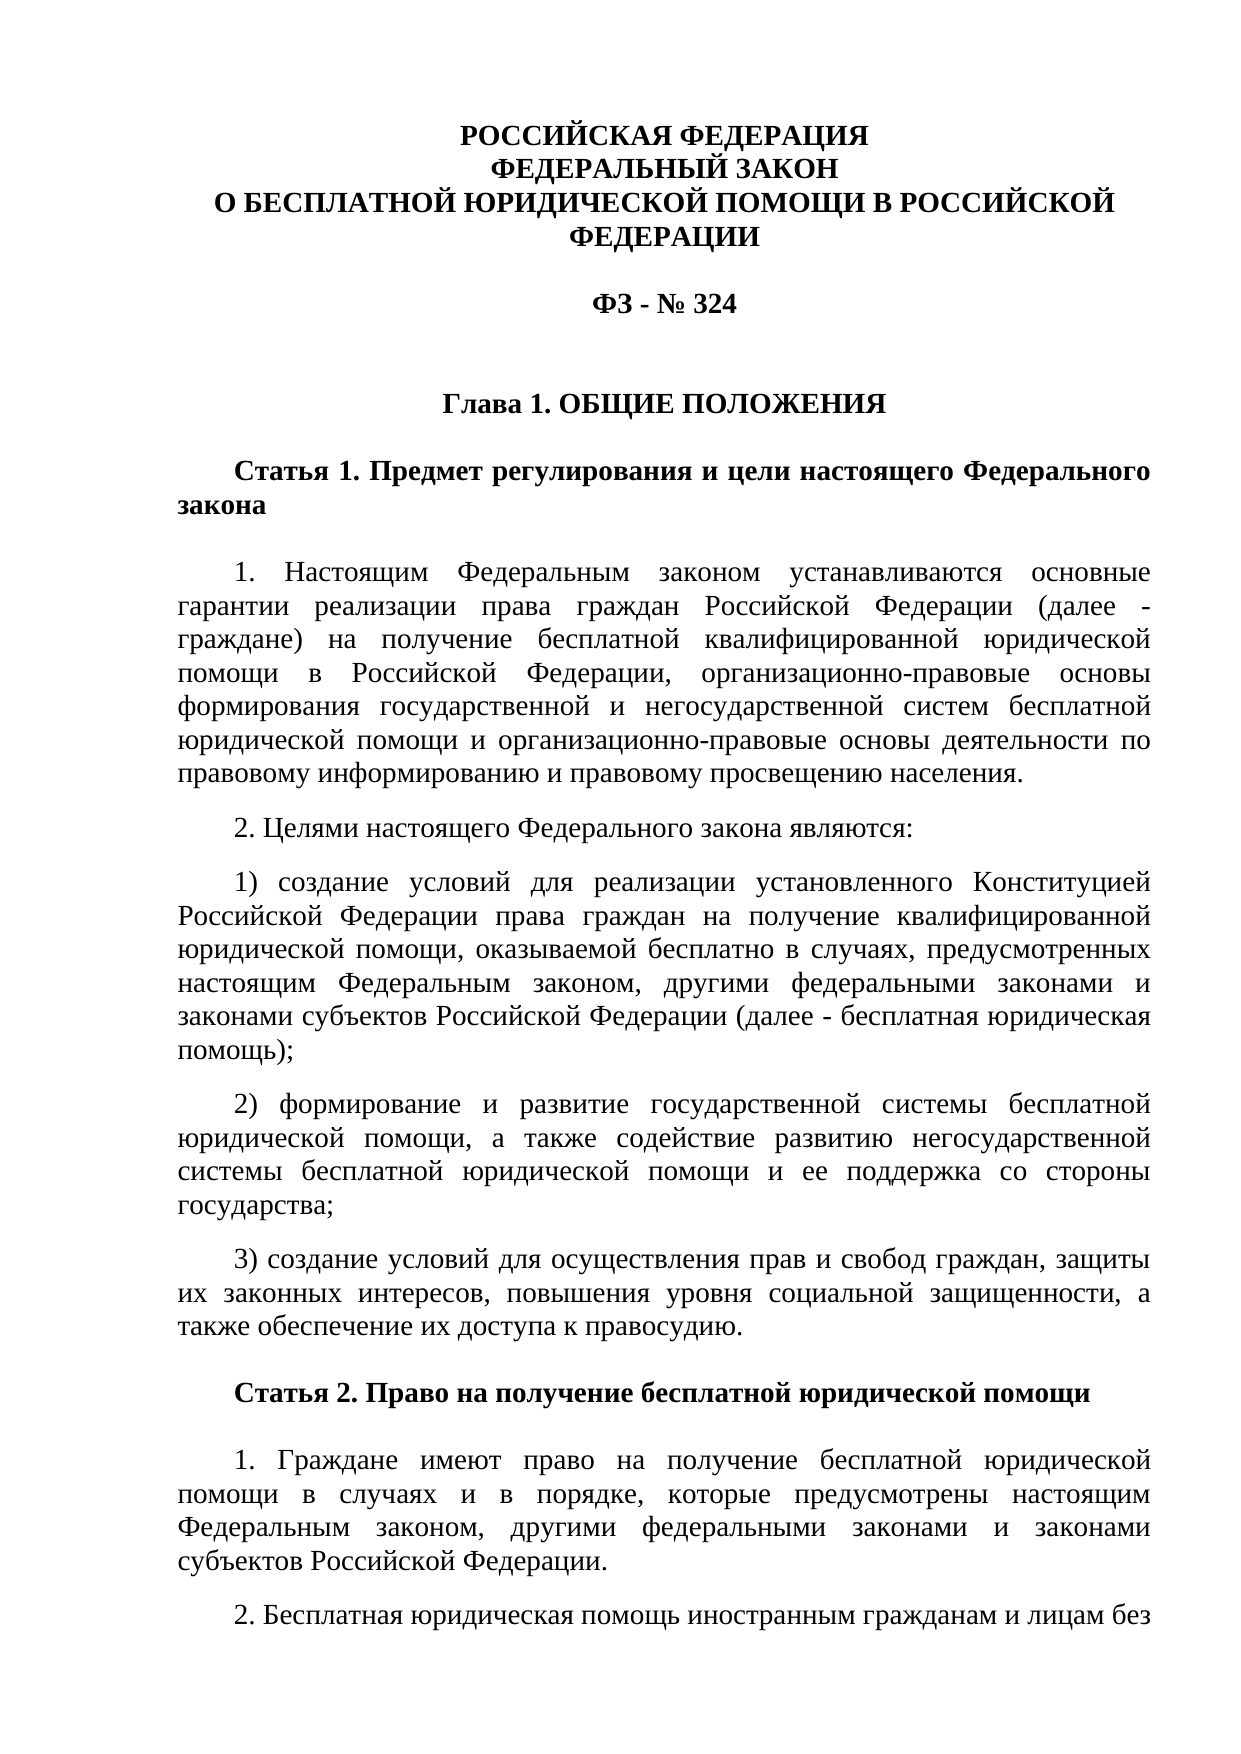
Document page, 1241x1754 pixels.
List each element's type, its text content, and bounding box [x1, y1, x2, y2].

title РОССИЙСКАЯ ФЕДЕРАЦИЯ [177, 118, 1152, 152]
text 1. Граждане имеют право на получение бесплатной юридической помощи в случаях и в порядке, которые предусмотрены настоящим Федеральным законом, другими федеральными законами и законами субъектов Российской Федерации. [177, 1442, 1152, 1577]
title Статья 1. Предмет регулирования и цели настоящего Федерального закона [177, 453, 1152, 521]
title О БЕСПЛАТНОЙ ЮРИДИЧЕСКОЙ ПОМОЩИ В РОССИЙСКОЙ ФЕДЕРАЦИИ [177, 185, 1152, 252]
title ФЕДЕРАЛЬНЫЙ ЗАКОН [177, 152, 1152, 185]
text 1) создание условий для реализации установленного Конституцией Российской Федерации права граждан на получение квалифицированной юридической помощи, оказываемой бесплатно в случаях, предусмотренных настоящим Федеральным законом, другими федеральными законами и законами субъектов Российской Федерации (далее - бесплатная юридическая помощь); [177, 864, 1152, 1065]
title Статья 2. Право на получение бесплатной юридической помощи [177, 1375, 1152, 1409]
text 2. Целями настоящего Федерального закона являются: [177, 810, 1152, 843]
text 2) формирование и развитие государственной системы бесплатной юридической помощи, а также содействие развитию негосударственной системы бесплатной юридической помощи и ее поддержка со стороны государства; [177, 1086, 1152, 1220]
title ФЗ - № 324 [177, 286, 1152, 319]
text 1. Настоящим Федеральным законом устанавливаются основные гарантии реализации права граждан Российской Федерации (далее - граждане) на получение бесплатной квалифицированной юридической помощи в Российской Федерации, организационно-правовые основы формирования государственной и негосударственной систем бесплатной юридической помощи и организационно-правовые основы деятельности по правовому информированию и правовому просвещению населения. [177, 554, 1152, 789]
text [177, 1597, 1152, 1631]
text 3) создание условий для осуществления прав и свобод граждан, защиты их законных интересов, повышения уровня социальной защищенности, а также обеспечение их доступа к правосудию. [177, 1241, 1152, 1342]
title Глава 1. ОБЩИЕ ПОЛОЖЕНИЯ [177, 386, 1152, 420]
